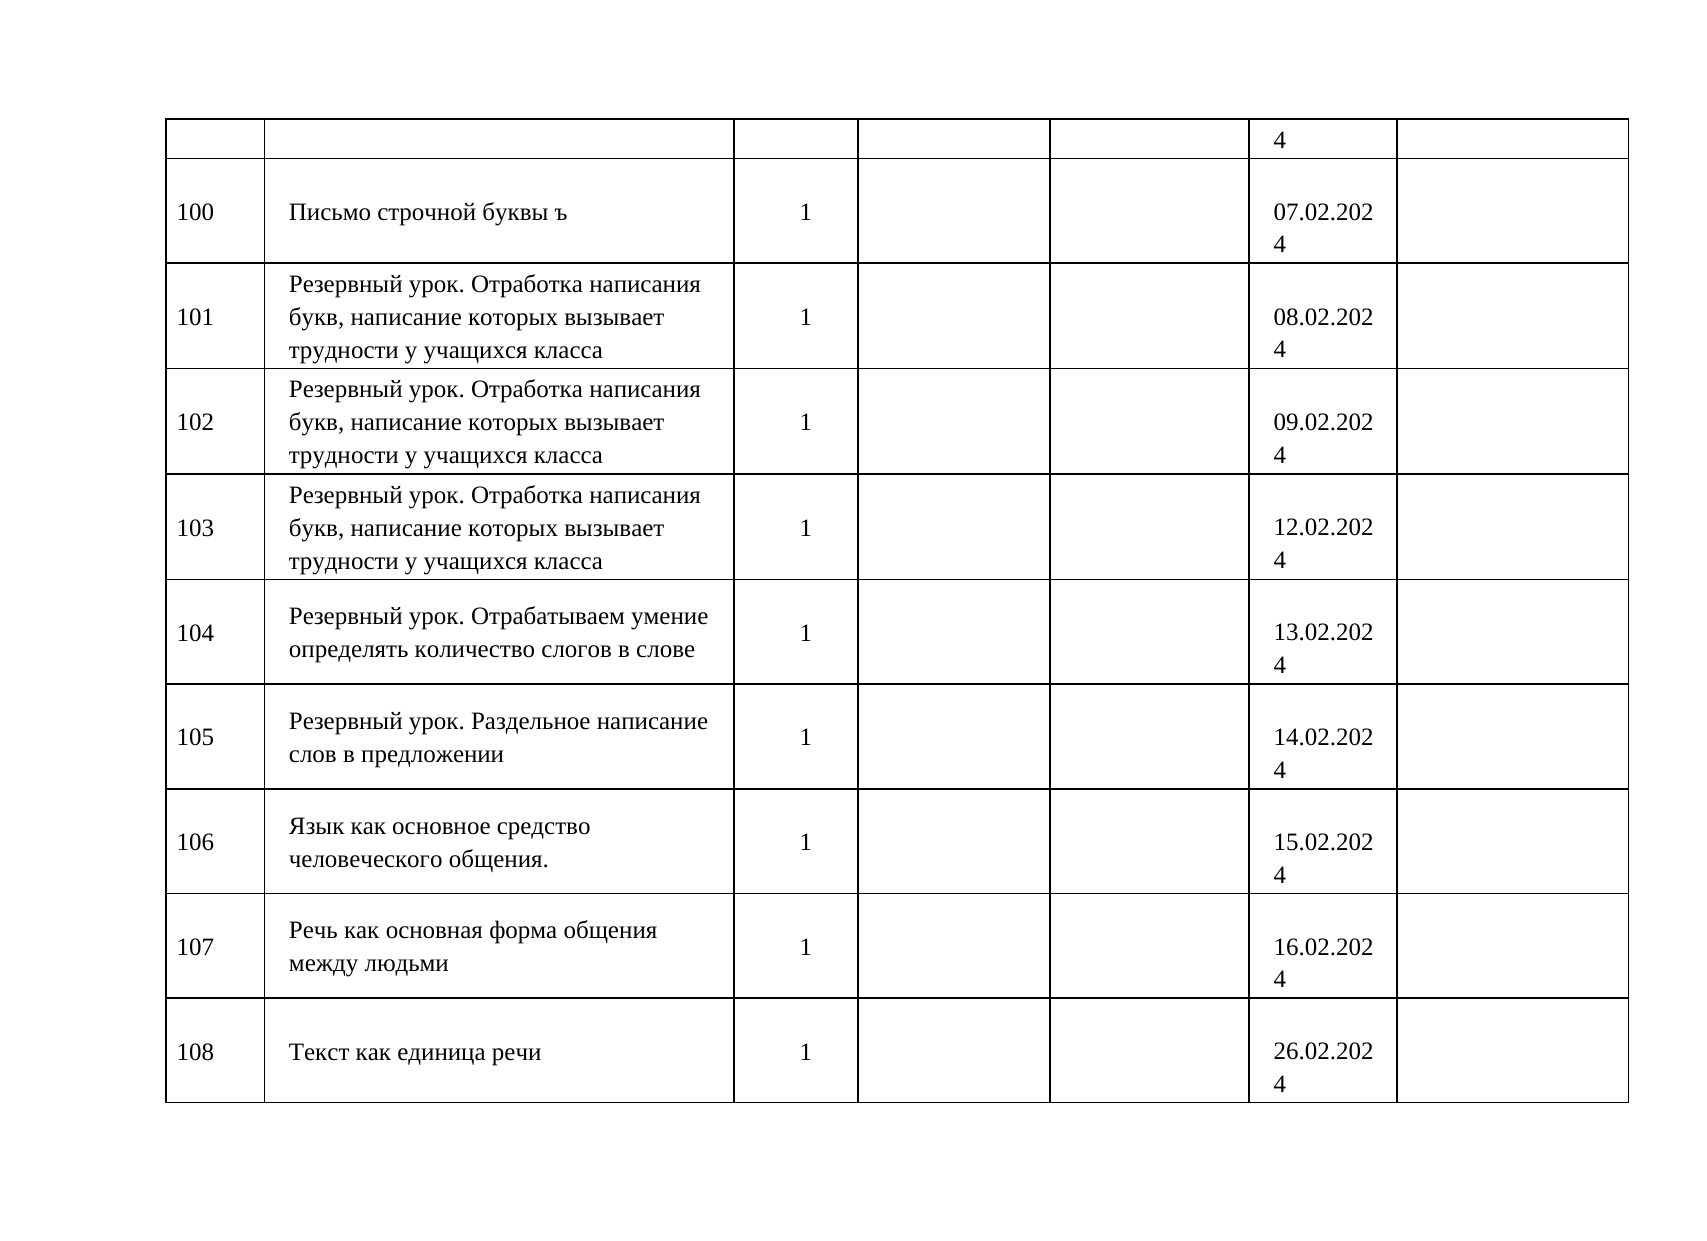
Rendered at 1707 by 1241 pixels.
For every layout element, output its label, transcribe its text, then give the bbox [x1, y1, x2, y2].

table_cell 08.02.2024 [1250, 264, 1396, 368]
table_cell 26.02.2024 [1250, 999, 1396, 1102]
table_cell [859, 685, 1049, 788]
table_cell [1398, 159, 1628, 262]
table_cell 1 [735, 120, 857, 157]
table_cell 105 [167, 685, 264, 788]
table_cell [1398, 264, 1628, 368]
table_cell Письмо строчной буквы ъ [265, 159, 733, 262]
table_cell [1051, 999, 1248, 1102]
table_cell 101 [167, 264, 264, 368]
table_cell 1 [735, 369, 857, 473]
table_cell [859, 790, 1049, 892]
table_cell 99 [167, 120, 264, 157]
table_cell [859, 120, 1049, 157]
table_cell [1398, 580, 1628, 683]
table_cell 1 [735, 790, 857, 892]
table_cell 102 [167, 369, 264, 473]
table_cell 12.02.2024 [1250, 475, 1396, 578]
table_cell [1398, 369, 1628, 473]
table_cell 14.02.2024 [1250, 685, 1396, 788]
table_cell [1051, 894, 1248, 997]
table_cell [1051, 475, 1248, 578]
table_cell [859, 999, 1049, 1102]
table_cell Резервный урок. Отработка написания букв, написание которых вызывает трудности у учащихся класса [265, 369, 733, 473]
table_cell 07.02.2024 [1250, 159, 1396, 262]
table_cell 06.02.2024 [1250, 120, 1396, 157]
table_cell [1051, 790, 1248, 892]
table_cell 104 [167, 580, 264, 683]
table_cell Резервный урок. Раздельное написание слов в предложении [265, 685, 733, 788]
table_cell 09.02.2024 [1250, 369, 1396, 473]
table_cell Текст как единица речи [265, 999, 733, 1102]
table_cell [859, 580, 1049, 683]
table_cell [1051, 369, 1248, 473]
table_cell Резервный урок. Отрабатываем умение определять количество слогов в слове [265, 580, 733, 683]
table_cell 13.02.2024 [1250, 580, 1396, 683]
table_cell 16.02.2024 [1250, 894, 1396, 997]
table_cell Резервный урок. Отработка написания букв, написание которых вызывает трудности у учащихся класса [265, 475, 733, 578]
table_cell 103 [167, 475, 264, 578]
table_cell [859, 264, 1049, 368]
table_cell [859, 894, 1049, 997]
table_cell [1398, 999, 1628, 1102]
table_cell 1 [735, 999, 857, 1102]
table_cell [1398, 475, 1628, 578]
table_cell 108 [167, 999, 264, 1102]
table_cell 106 [167, 790, 264, 892]
table_cell 1 [735, 580, 857, 683]
table_cell [1398, 894, 1628, 997]
table_cell [859, 369, 1049, 473]
table_cell [1051, 159, 1248, 262]
table_cell Язык как основное средство человеческого общения. [265, 790, 733, 892]
table_cell 1 [735, 685, 857, 788]
table_cell 1 [735, 159, 857, 262]
table_cell 1 [735, 894, 857, 997]
table_cell 107 [167, 894, 264, 997]
table_cell Резервный урок. Отработка написания букв, написание которых вызывает трудности у учащихся класса [265, 264, 733, 368]
table_cell [1398, 120, 1628, 157]
table_cell Речь как основная форма общения между людьми [265, 894, 733, 997]
table_cell 1 [735, 264, 857, 368]
table_cell [1051, 120, 1248, 157]
table_cell 100 [167, 159, 264, 262]
table_cell [1398, 790, 1628, 892]
table_cell [1051, 264, 1248, 368]
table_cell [265, 120, 733, 157]
table_cell [859, 159, 1049, 262]
table_cell 15.02.2024 [1250, 790, 1396, 892]
table_cell [1051, 685, 1248, 788]
table_cell [1051, 580, 1248, 683]
table_cell 1 [735, 475, 857, 578]
table_cell [859, 475, 1049, 578]
table_cell [1398, 685, 1628, 788]
